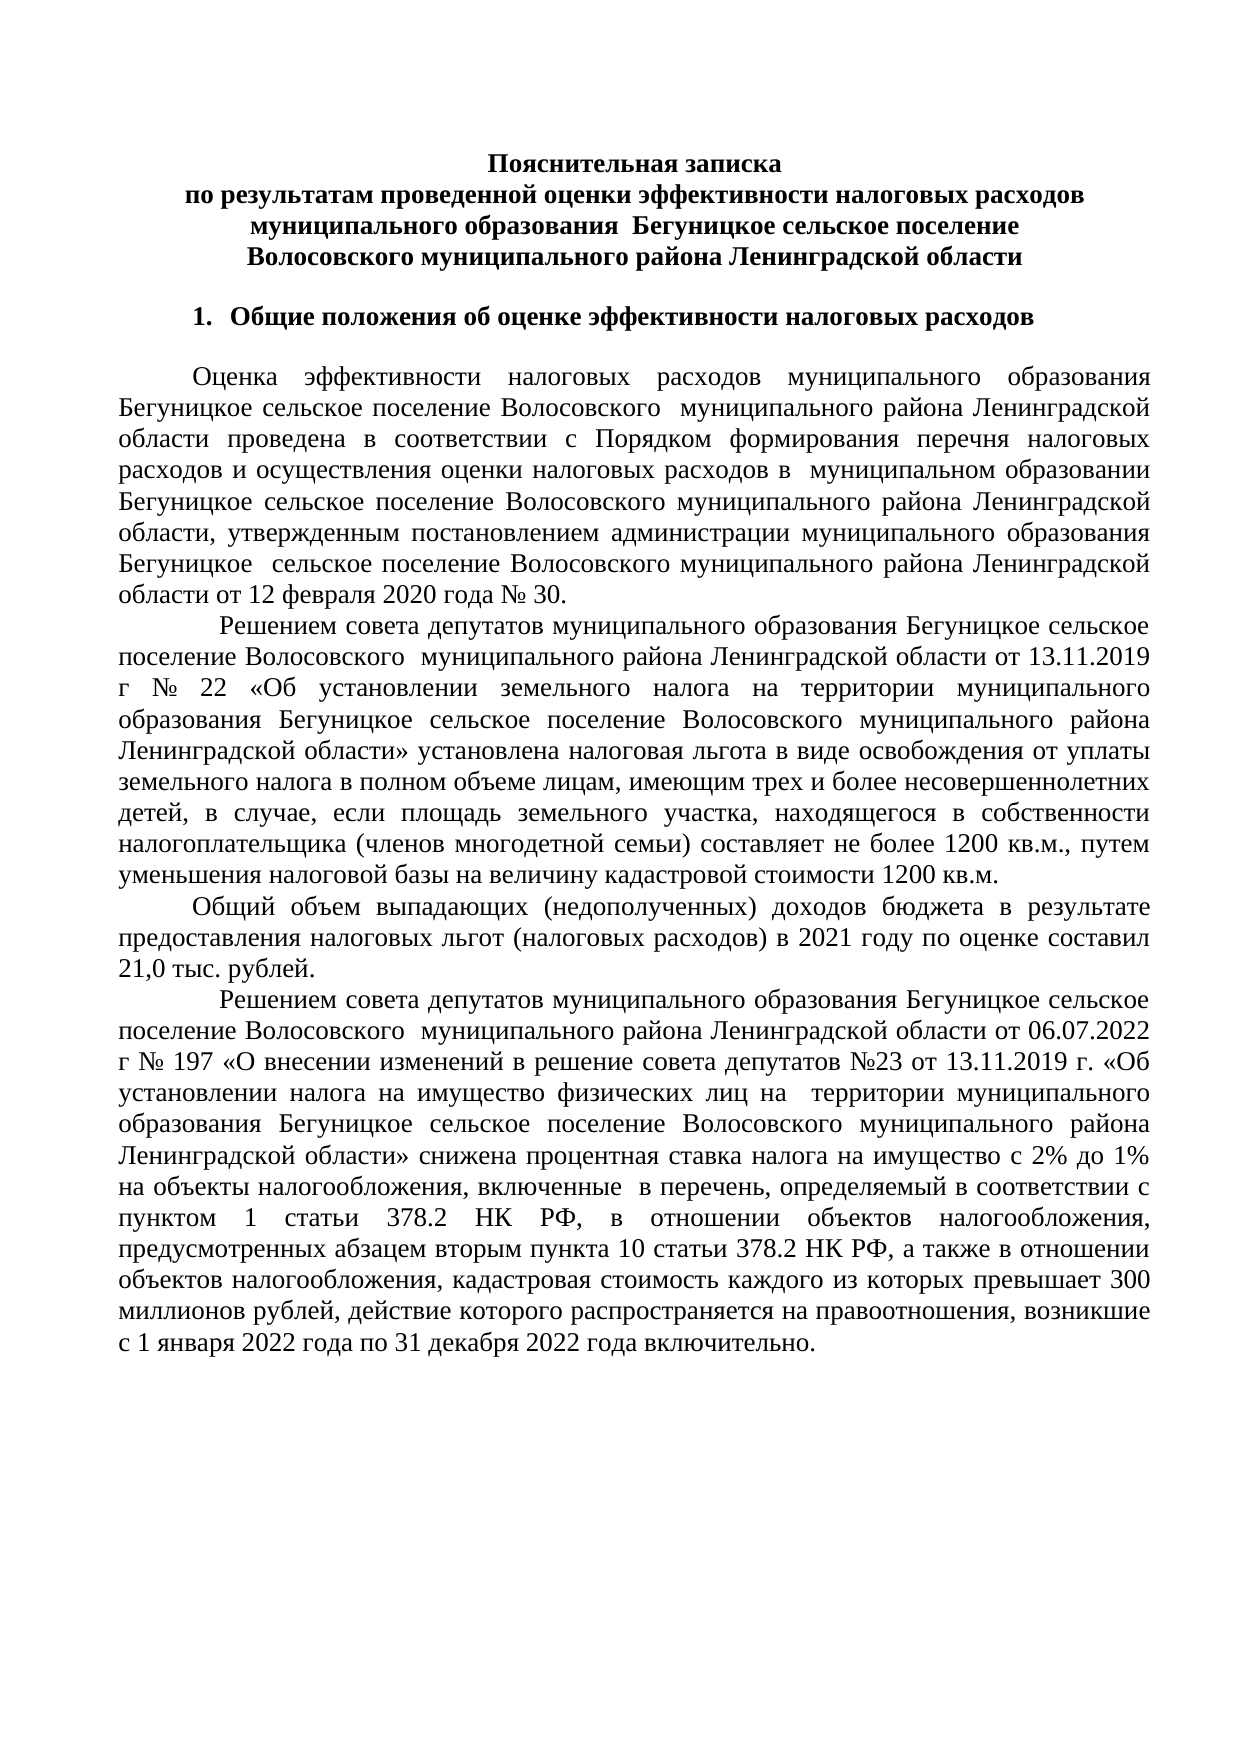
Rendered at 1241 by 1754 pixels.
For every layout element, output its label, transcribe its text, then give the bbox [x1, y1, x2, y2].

text Пояснительная записка [118, 147, 1152, 178]
text Решением совета депутатов муниципального образования Бегуницкое сельское поселение Волосовского муниципального района Ленинградской области от 06.07.2022 г № 197 «О внесении изменений в решение совета депутатов №23 от 13.11.2019 г. «Об установлении налога на имущество физических лиц на территории муниципального образования Бегуницкое сельское поселение Волосовского муниципального района Ленинградской области» снижена процентная ставка налога на имущество с 2% до 1% на объекты налогообложения, включенные в перечень, определяемый в соответствии с пунктом 1 статьи 378.2 НК РФ, в отношении объектов налогообложения, предусмотренных абзацем вторым пункта 10 статьи 378.2 НК РФ, а также в отношении объектов налогообложения, кадастровая стоимость каждого из которых превышает 300 миллионов рублей, действие которого распространяется на правоотношения, возникшие с 1 января 2022 года по 31 декабря 2022 года включительно. [118, 983, 1152, 1357]
text Оценка эффективности налоговых расходов муниципального образования Бегуницкое сельское поселение Волосовского муниципального района Ленинградской области проведена в соответствии с Порядком формирования перечня налоговых расходов и осуществления оценки налоговых расходов в муниципальном образовании Бегуницкое сельское поселение Волосовского муниципального района Ленинградской области, утвержденным постановлением администрации муниципального образования Бегуницкое сельское поселение Волосовского муниципального района Ленинградской области от 12 февраля 2020 года № 30. [118, 360, 1152, 609]
text по результатам проведенной оценки эффективности налоговых расходов муниципального образования Бегуницкое сельское поселение [118, 178, 1152, 240]
text Волосовского муниципального района Ленинградской области [118, 240, 1152, 271]
text Общий объем выпадающих (недополученных) доходов бюджета в результате предоставления налоговых льгот (налоговых расходов) в 2021 году по оценке составил 21,0 тыс. рублей. [118, 889, 1152, 983]
list Общие положения об оценке эффективности налоговых расходов [192, 300, 1152, 331]
text Решением совета депутатов муниципального образования Бегуницкое сельское поселение Волосовского муниципального района Ленинградской области от 13.11.2019 г № 22 «Об установлении земельного налога на территории муниципального образования Бегуницкое сельское поселение Волосовского муниципального района Ленинградской области» установлена налоговая льгота в виде освобождения от уплаты земельного налога в полном объеме лицам, имеющим трех и более несовершеннолетних детей, в случае, если площадь земельного участка, находящегося в собственности налогоплательщика (членов многодетной семьи) составляет не более 1200 кв.м., путем уменьшения налоговой базы на величину кадастровой стоимости 1200 кв.м. [118, 609, 1152, 889]
